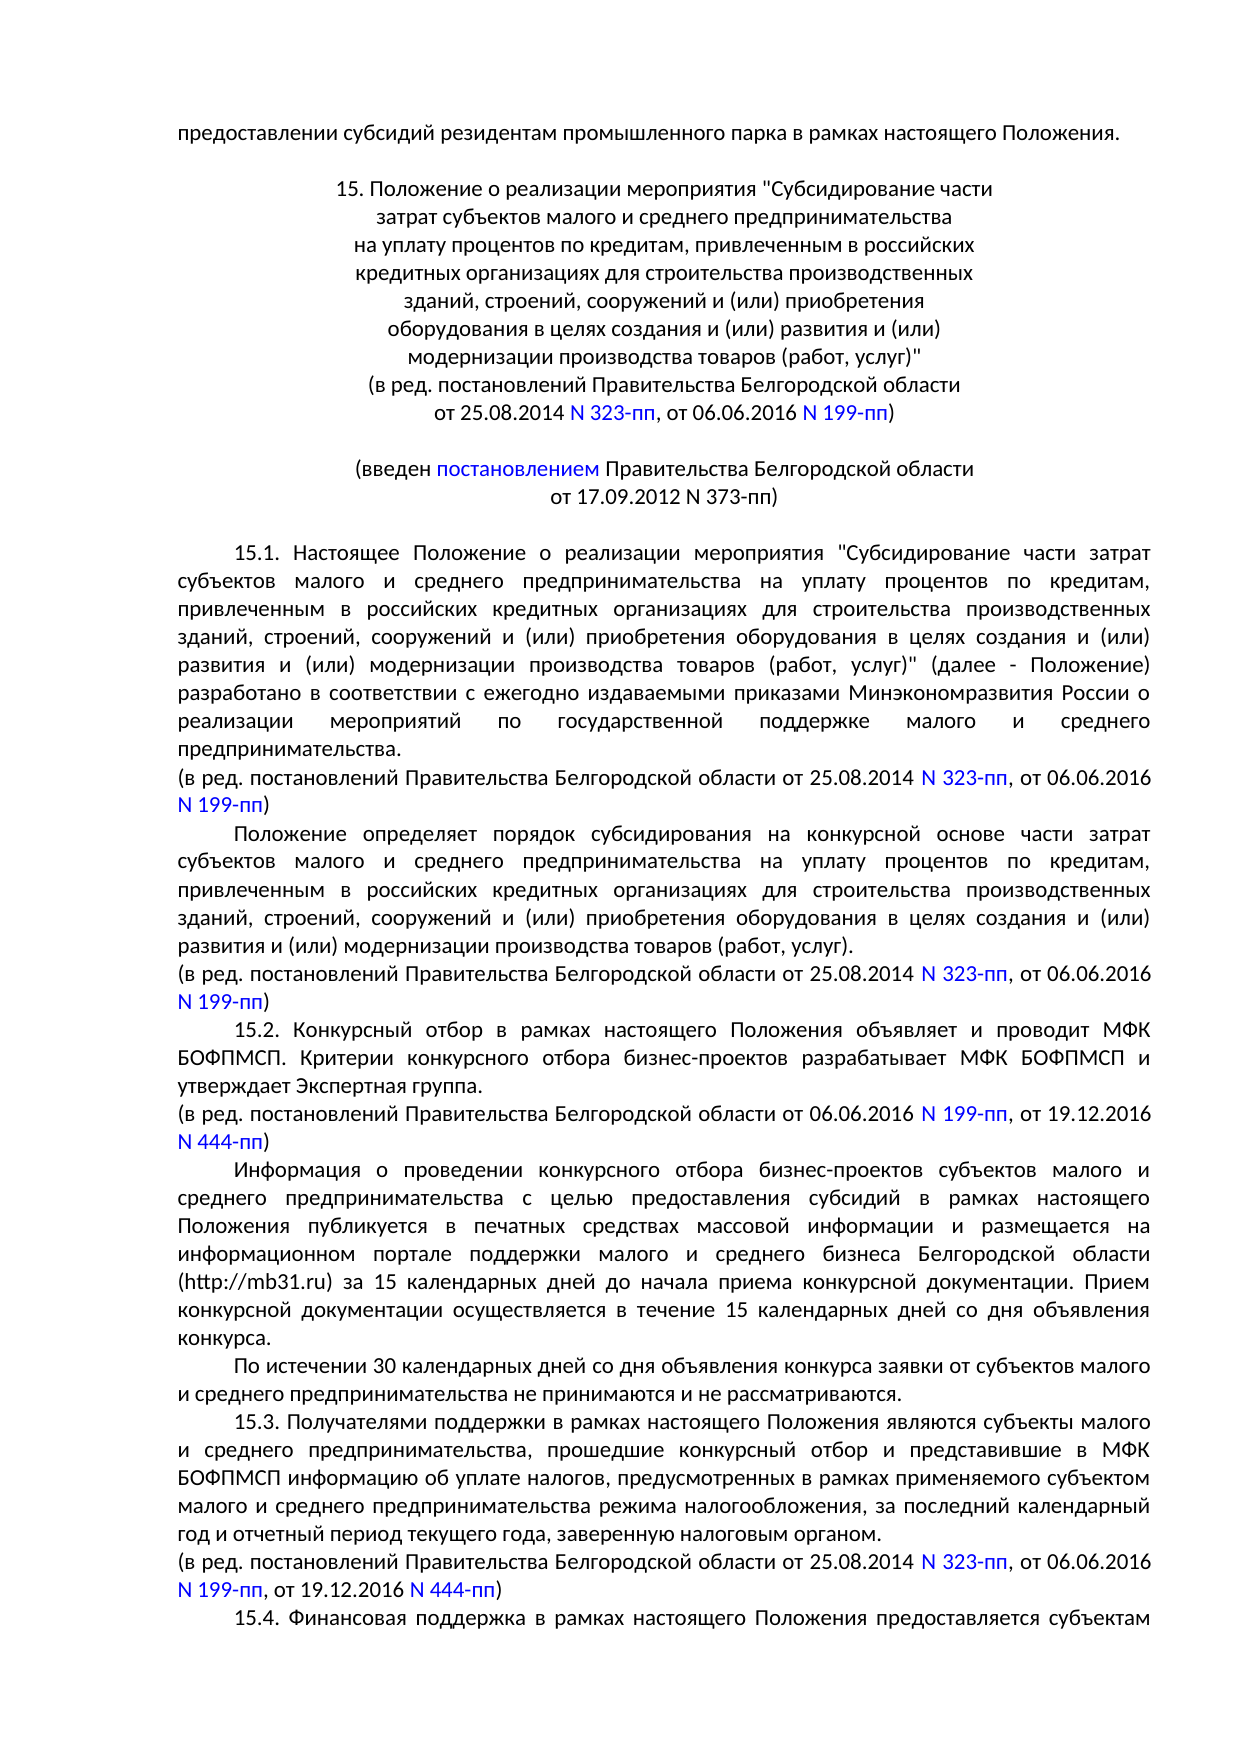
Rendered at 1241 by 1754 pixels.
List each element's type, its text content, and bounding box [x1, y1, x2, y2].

text Информация о проведении конкурсного отбора бизнес-проектов субъектов малого и среднего предпринимательства с целью предоставления субсидий в рамках настоящего Положения публикуется в печатных средствах массовой информации и размещается на информационном портале поддержки малого и среднего бизнеса Белгородской области (http://mb31.ru) за 15 календарных дней до начала приема конкурсной документации. Прием конкурсной документации осуществляется в течение 15 календарных дней со дня объявления конкурса. [177, 1155, 1152, 1351]
text Положение определяет порядок субсидирования на конкурсной основе части затрат субъектов малого и среднего предпринимательства на уплату процентов по кредитам, привлеченным в российских кредитных организациях для строительства производственных зданий, строений, сооружений и (или) приобретения оборудования в целях создания и (или) развития и (или) модернизации производства товаров (работ, услуг). [177, 819, 1152, 959]
text (введен постановлением Правительства Белгородской области [177, 454, 1152, 482]
text кредитных организациях для строительства производственных [177, 258, 1152, 286]
text модернизации производства товаров (работ, услуг)" [177, 342, 1152, 370]
text от 25.08.2014 N 323-пп, от 06.06.2016 N 199-пп) [177, 398, 1152, 426]
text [177, 118, 1152, 146]
text на уплату процентов по кредитам, привлеченным в российских [177, 230, 1152, 258]
text оборудования в целях создания и (или) развития и (или) [177, 314, 1152, 342]
text затрат субъектов малого и среднего предпринимательства [177, 202, 1152, 230]
text от 17.09.2012 N 373-пп) [177, 482, 1152, 510]
text (в ред. постановлений Правительства Белгородской области от 25.08.2014 N 323-пп, от 06.06.2016 N 199-пп) [177, 763, 1152, 819]
text 15.3. Получателями поддержки в рамках настоящего Положения являются субъекты малого и среднего предпринимательства, прошедшие конкурсный отбор и представившие в МФК БОФПМСП информацию об уплате налогов, предусмотренных в рамках применяемого субъектом малого и среднего предпринимательства режима налогообложения, за последний календарный год и отчетный период текущего года, заверенную налоговым органом. [177, 1407, 1152, 1547]
text 15. Положение о реализации мероприятия "Субсидирование части [177, 174, 1152, 202]
text 15.1. Настоящее Положение о реализации мероприятия "Субсидирование части затрат субъектов малого и среднего предпринимательства на уплату процентов по кредитам, привлеченным в российских кредитных организациях для строительства производственных зданий, строений, сооружений и (или) приобретения оборудования в целях создания и (или) развития и (или) модернизации производства товаров (работ, услуг)" (далее - Положение) разработано в соответствии с ежегодно издаваемыми приказами Минэкономразвития России о реализации мероприятий по государственной поддержке малого и среднего предпринимательства. [177, 538, 1152, 763]
text (в ред. постановлений Правительства Белгородской области от 25.08.2014 N 323-пп, от 06.06.2016 N 199-пп) [177, 959, 1152, 1015]
text (в ред. постановлений Правительства Белгородской области от 06.06.2016 N 199-пп, от 19.12.2016 N 444-пп) [177, 1099, 1152, 1155]
text 15.2. Конкурсный отбор в рамках настоящего Положения объявляет и проводит МФК БОФПМСП. Критерии конкурсного отбора бизнес-проектов разрабатывает МФК БОФПМСП и утверждает Экспертная группа. [177, 1015, 1152, 1099]
text (в ред. постановлений Правительства Белгородской области [177, 370, 1152, 398]
text зданий, строений, сооружений и (или) приобретения [177, 286, 1152, 314]
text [177, 1603, 1152, 1631]
text По истечении 30 календарных дней со дня объявления конкурса заявки от субъектов малого и среднего предпринимательства не принимаются и не рассматриваются. [177, 1351, 1152, 1407]
text (в ред. постановлений Правительства Белгородской области от 25.08.2014 N 323-пп, от 06.06.2016 N 199-пп, от 19.12.2016 N 444-пп) [177, 1547, 1152, 1603]
